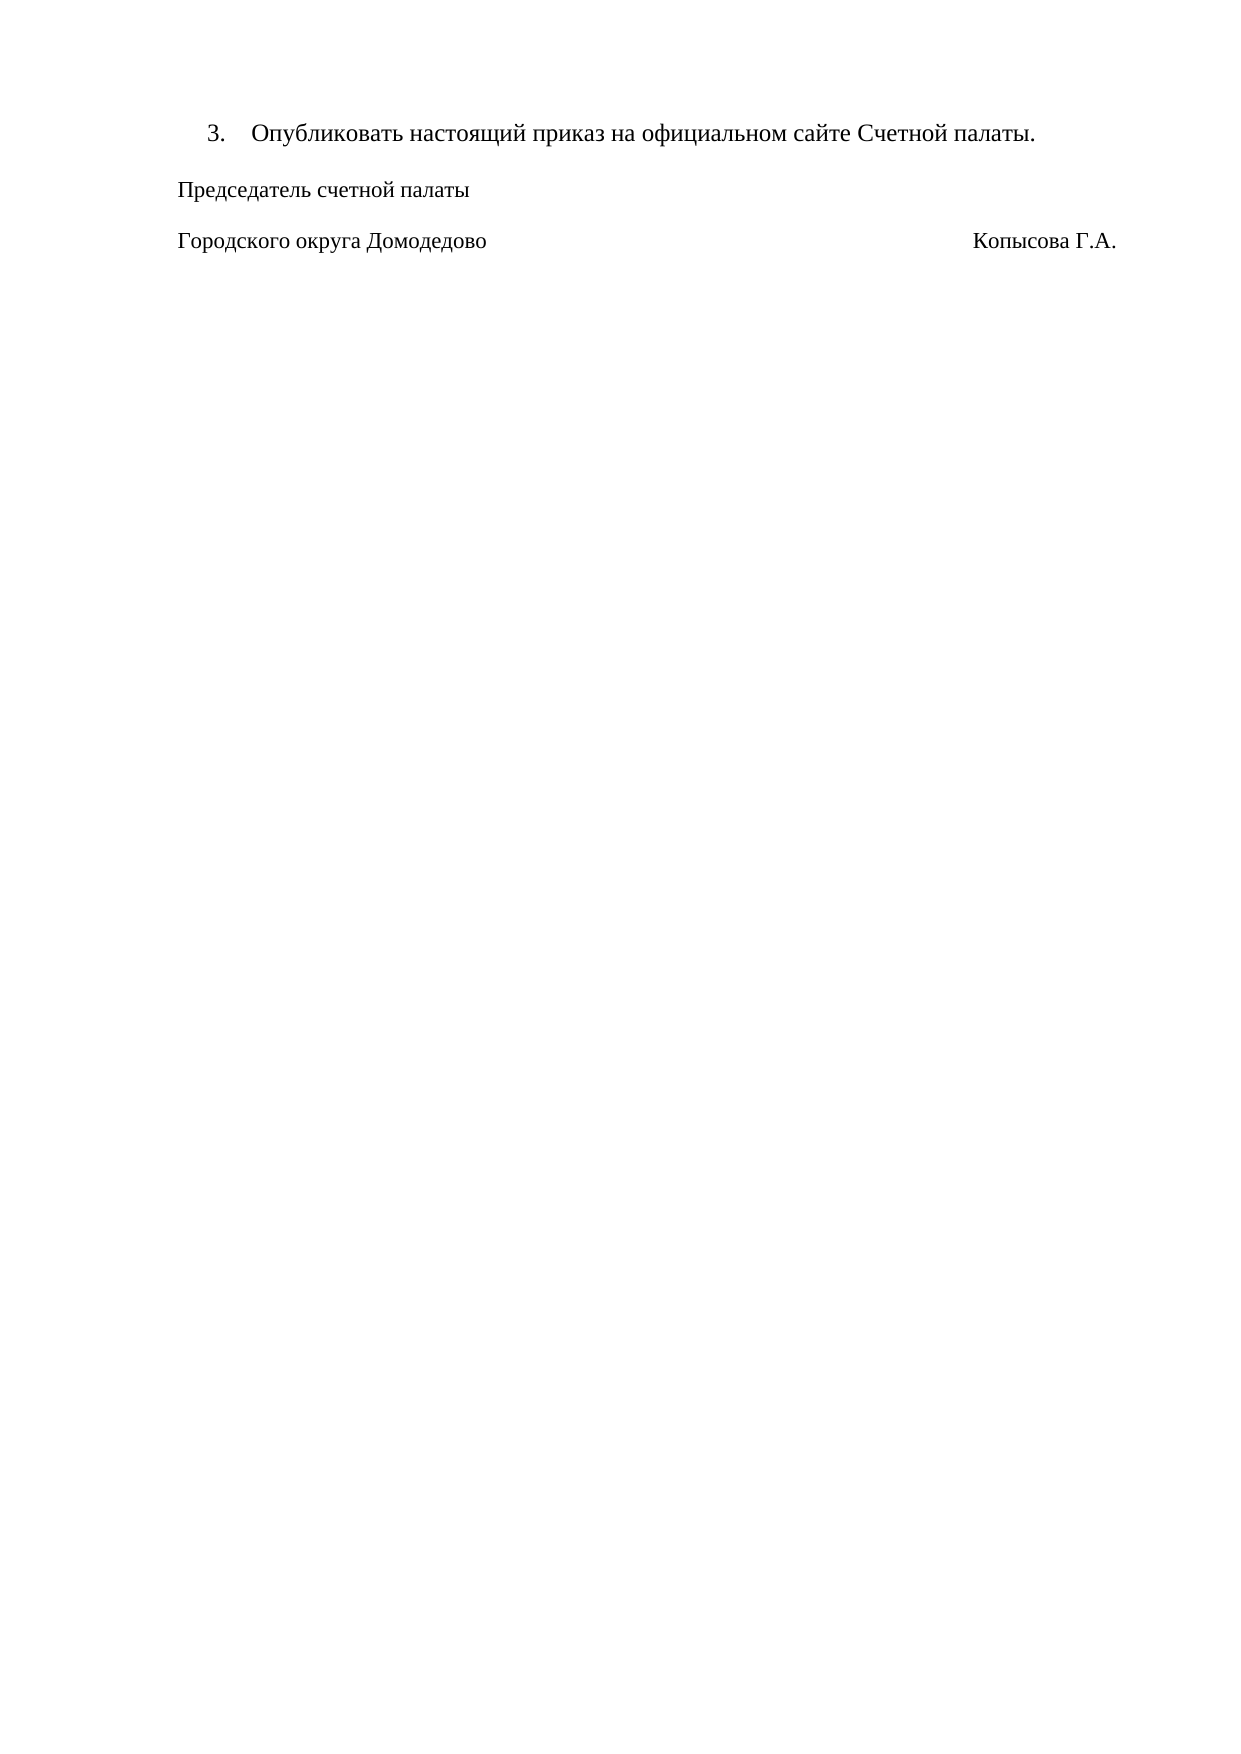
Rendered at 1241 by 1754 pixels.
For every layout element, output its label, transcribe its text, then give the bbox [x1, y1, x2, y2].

list Опубликовать настоящий приказ на официальном сайте Счетной палаты. [177, 118, 1152, 147]
text Председатель счетной палаты [177, 176, 1152, 202]
text Городского округа Домодедово Копысова Г.А. [177, 227, 1152, 253]
